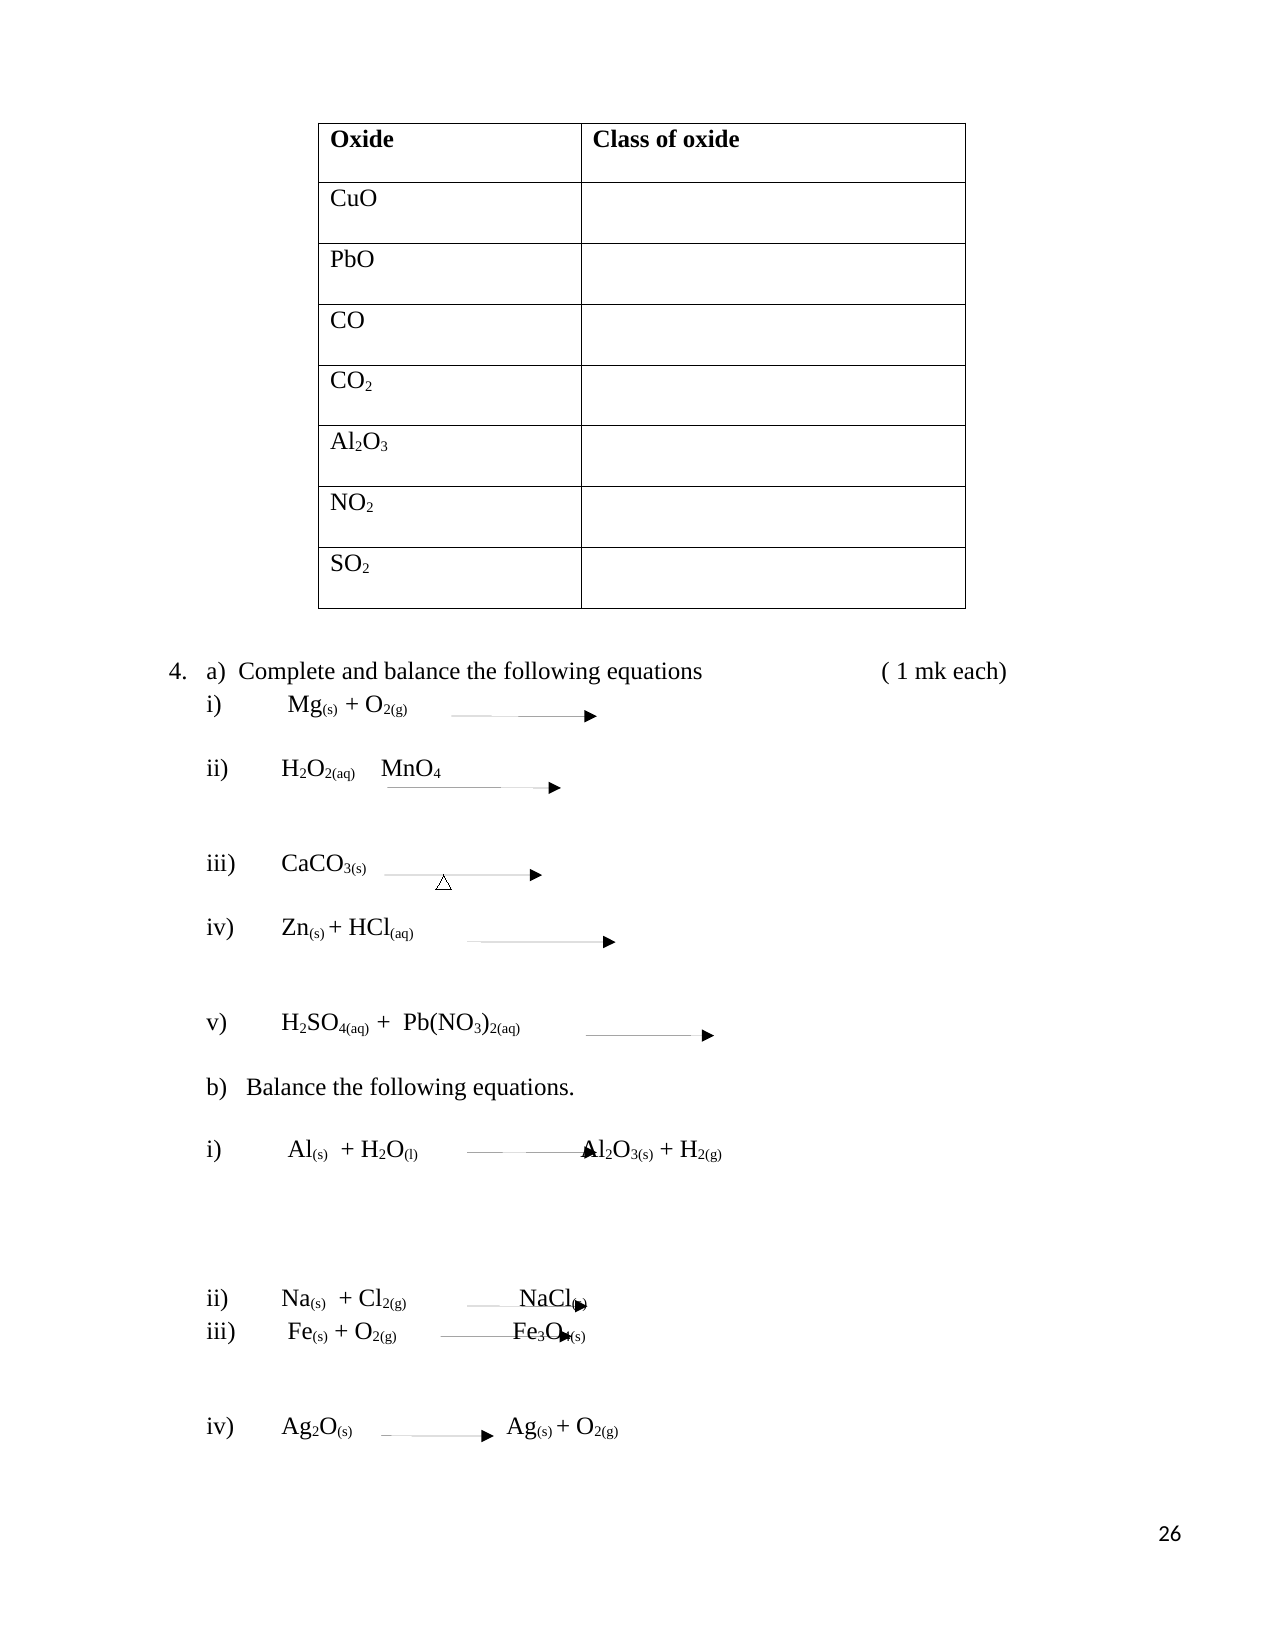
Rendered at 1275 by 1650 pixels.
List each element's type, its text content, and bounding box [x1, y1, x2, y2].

list b) Balance the following equations. [206, 1072, 1181, 1100]
list Zn(s) + HCl(aq) [206, 912, 1181, 941]
list H2O2(aq) MnO4 [206, 753, 1181, 782]
table_cell [582, 548, 965, 607]
table_cell [582, 183, 965, 243]
table_cell [582, 305, 965, 364]
list H2SO4(aq) + Pb(NO3)2(aq) [206, 1007, 1181, 1036]
list Ag2O(s) Ag(s) + O2(g) [206, 1411, 1181, 1440]
table_cell Al2O3 [319, 426, 581, 486]
table_cell NO2 [319, 487, 581, 547]
table_header Class of oxide [582, 124, 965, 182]
list Mg(s) + O2(g) [206, 689, 1181, 718]
table_cell CuO [319, 183, 581, 243]
table_cell CO2 [319, 366, 581, 425]
table_header Oxide [319, 124, 581, 182]
table_cell [582, 366, 965, 425]
list Na(s) + Cl2(g) NaCl(s) [206, 1283, 1181, 1312]
table_cell [582, 487, 965, 547]
table_cell SO2 [319, 548, 581, 607]
list Fe(s) + O2(g) Fe3O4(s) [206, 1316, 1181, 1345]
list Al(s) + H2O(l) Al2O3(s) + H2(g) [206, 1134, 1181, 1162]
table_cell CO [319, 305, 581, 364]
list a) Complete and balance the following equations ( 1 mk each) [169, 656, 1181, 685]
table_cell PbO [319, 244, 581, 304]
list CaCO3(s) [206, 848, 1181, 877]
table_cell [582, 244, 965, 304]
table_cell [582, 426, 965, 486]
